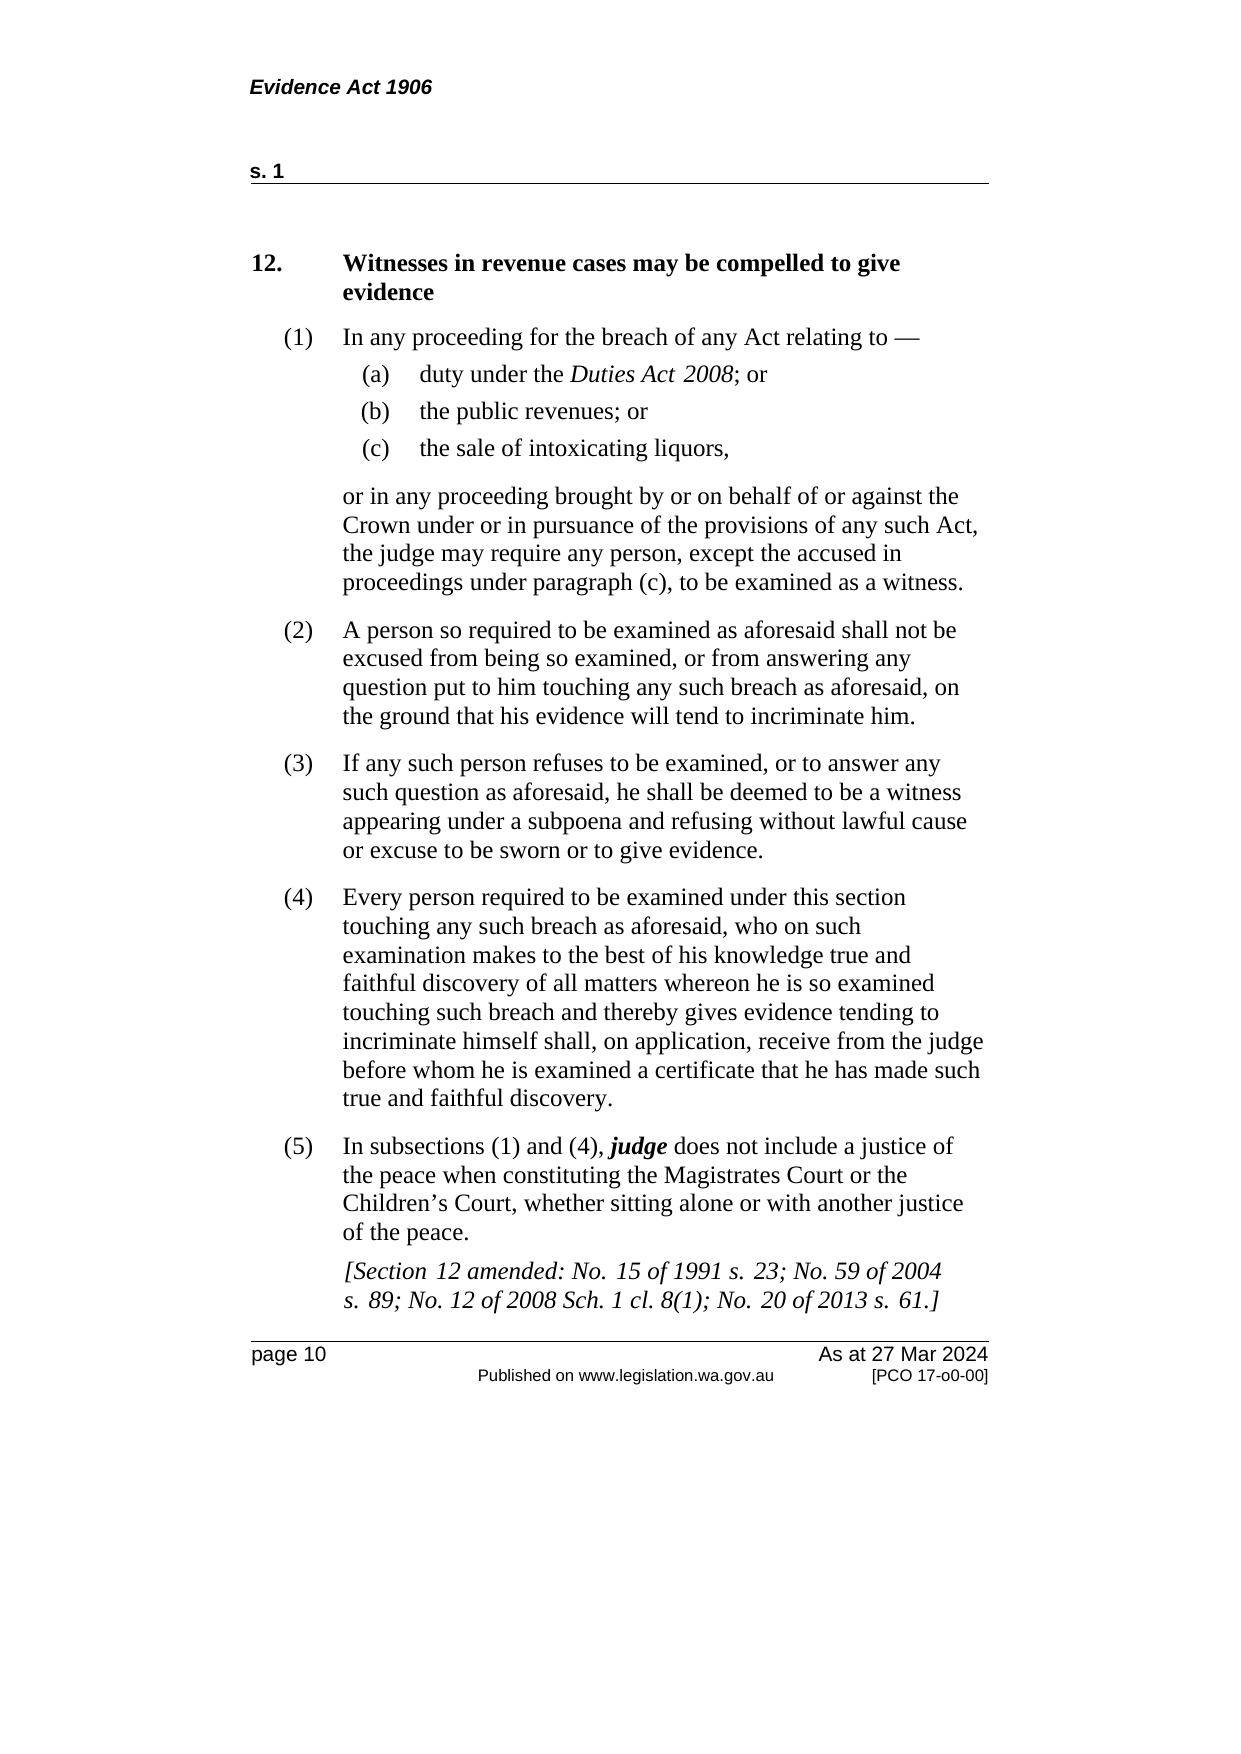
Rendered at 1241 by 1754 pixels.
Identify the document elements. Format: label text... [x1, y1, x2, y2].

subtitle 12. Witnesses in revenue cases may be compelled to give evidence [251, 248, 989, 306]
text (4) Every person required to be examined under this section touching any such breach as aforesaid, who on such examination makes to the best of his knowledge true and faithful discovery of all matters whereon he is so examined touching such breach and thereby gives evidence tending to incriminate himself shall, on application, receive from the judge before whom he is examined a certificate that he has made such true and faithful discovery. [251, 882, 989, 1112]
text (b) the public revenues; or [251, 396, 989, 425]
text (5) In subsections (1) and (4), judge does not include a justice of the peace when constituting the Magistrates Court or the Children’s Court, whether sitting alone or with another justice of the peace. [251, 1131, 989, 1246]
text (2) A person so required to be examined as aforesaid shall not be excused from being so examined, or from answering any question put to him touching any such breach as aforesaid, on the ground that his evidence will tend to incriminate him. [251, 615, 989, 730]
text (c) the sale of intoxicating liquors, [251, 433, 989, 462]
text or in any proceeding brought by or on behalf of or against the Crown under or in pursuance of the provisions of any such Act, the judge may require any person, except the accused in proceedings under paragraph (c), to be examined as a witness. [251, 481, 989, 596]
text (a) duty under the Duties Act 2008; or [251, 359, 989, 388]
text (3) If any such person refuses to be examined, or to answer any such question as aforesaid, he shall be deemed to be a witness appearing under a subpoena and refusing without lawful cause or excuse to be sworn or to give evidence. [251, 748, 989, 863]
text (1) In any proceeding for the breach of any Act relating to — [251, 322, 989, 351]
text [Section 12 amended: No. 15 of 1991 s. 23; No. 59 of 2004 s. 89; No. 12 of 2008 Sch. 1 cl. 8(1); No. 20 of 2013 s. 61.] [251, 1256, 989, 1314]
